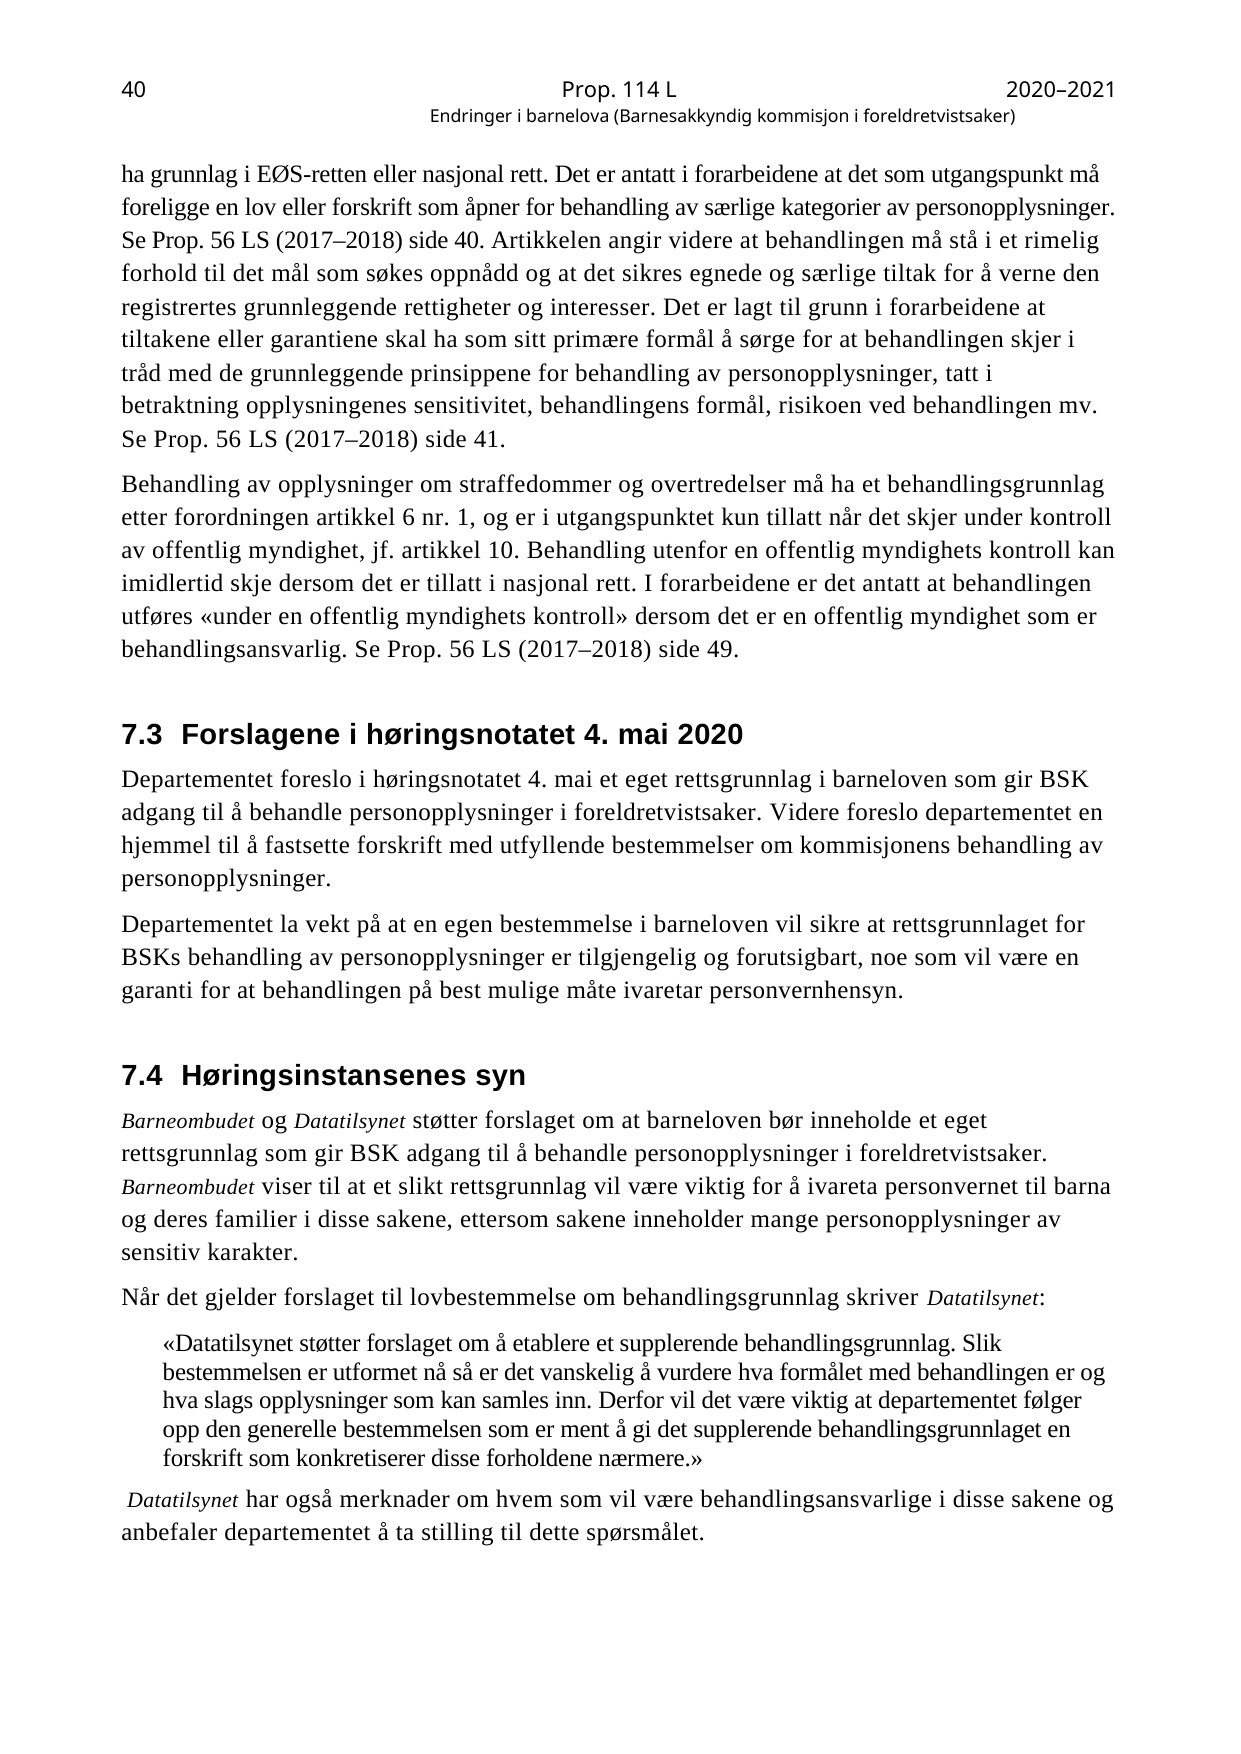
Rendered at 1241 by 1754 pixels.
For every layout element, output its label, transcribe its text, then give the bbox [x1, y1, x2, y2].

subtitle Høringsinstansenes syn [121, 1058, 1119, 1091]
text Når det gjelder forslaget til lovbestemmelse om behandlingsgrunnlag skriver Datatilsynet: [121, 1282, 1119, 1311]
text Barneombudet og Datatilsynet støtter forslaget om at barneloven bør inneholde et eget rettsgrunnlag som gir BSK adgang til å behandle personopplysninger i foreldretvistsaker. Barneombudet viser til at et slikt rettsgrunnlag vil være viktig for å ivareta personvernet til barna og deres familier i disse sakene, ettersom sakene inneholder mange personopplysninger av sensitiv karakter. [121, 1105, 1119, 1266]
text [121, 159, 1119, 452]
text Datatilsynet har også merknader om hvem som vil være behandlingsansvarlige i disse sakene og anbefaler departementet å ta stilling til dette spørsmålet. [121, 1484, 1119, 1546]
subtitle Forslagene i høringsnotatet 4. mai 2020 [121, 717, 1119, 751]
text Departementet foreslo i høringsnotatet 4. mai et eget rettsgrunnlag i barneloven som gir BSK adgang til å behandle personopplysninger i foreldretvistsaker. Videre foreslo departementet en hjemmel til å fastsette forskrift med utfyllende bestemmelser om kommisjonens behandling av personopplysninger. [121, 764, 1119, 892]
text «Datatilsynet støtter forslaget om å etablere et supplerende behandlingsgrunnlag. Slik bestemmelsen er utformet nå så er det vanskelig å vurdere hva formålet med behandlingen er og hva slags opplysninger som kan samles inn. Derfor vil det være viktig at departementet følger opp den generelle bestemmelsen som er ment å gi det supplerende behandlingsgrunnlaget en forskrift som konkretiserer disse forholdene nærmere.» [162, 1328, 1119, 1472]
text Departementet la vekt på at en egen bestemmelse i barneloven vil sikre at rettsgrunnlaget for BSKs behandling av personopplysninger er tilgjengelig og forutsigbart, noe som vil være en garanti for at behandlingen på best mulige måte ivaretar personvernhensyn. [121, 909, 1119, 1003]
text Behandling av opplysninger om straffedommer og overtredelser må ha et behandlingsgrunnlag etter forordningen artikkel 6 nr. 1, og er i utgangspunktet kun tillatt når det skjer under kontroll av offentlig myndighet, jf. artikkel 10. Behandling utenfor en offentlig myndighets kontroll kan imidlertid skje dersom det er tillatt i nasjonal rett. I forarbeidene er det antatt at behandlingen utføres «under en offentlig myndighets kontroll» dersom det er en offentlig myndighet som er behandlingsansvarlig. Se Prop. 56 LS (2017–2018) side 49. [121, 469, 1119, 663]
